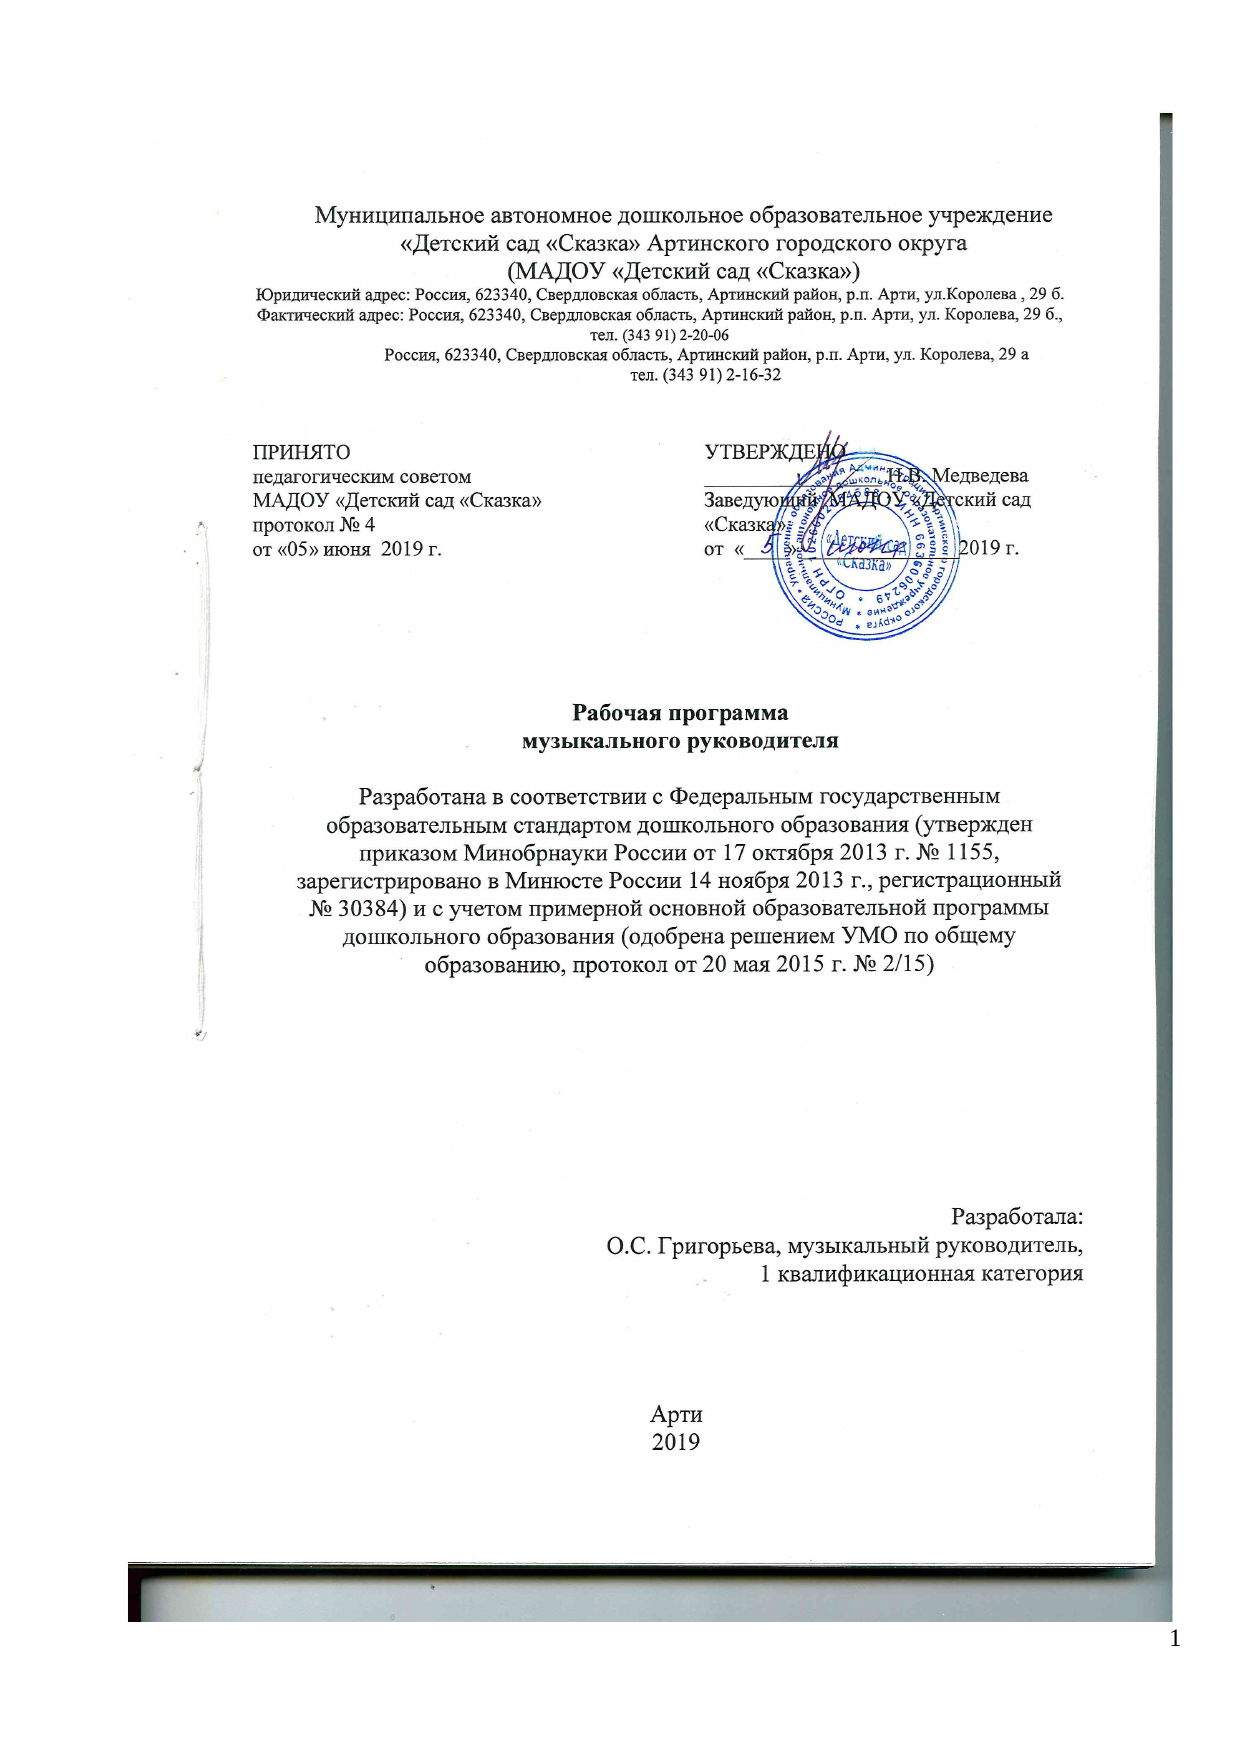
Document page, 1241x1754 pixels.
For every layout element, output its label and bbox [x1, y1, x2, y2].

picture [118, 103, 1182, 1622]
